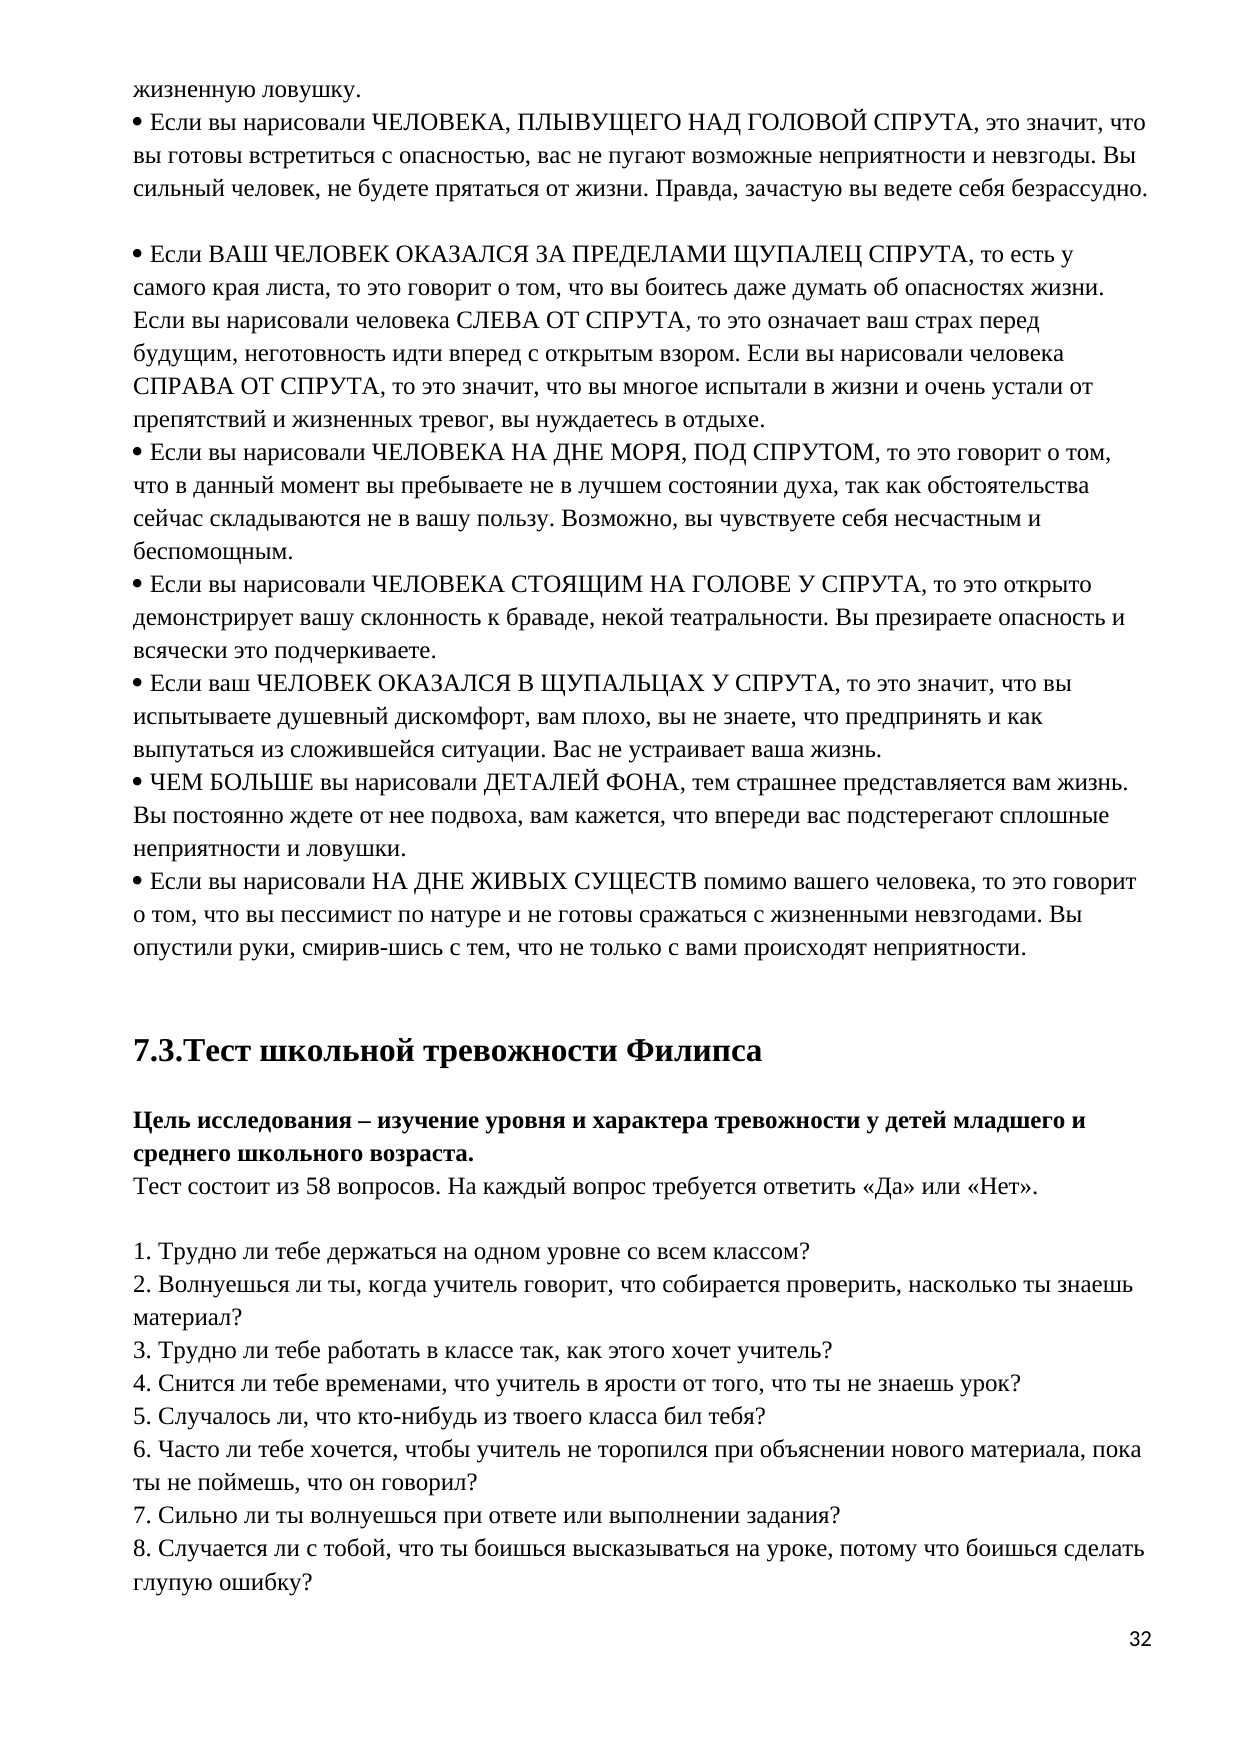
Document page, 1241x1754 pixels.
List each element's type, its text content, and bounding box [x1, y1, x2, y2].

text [133, 74, 1152, 433]
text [133, 1236, 1152, 1595]
text Если вы нарисовали ЧЕЛОВЕКА НА ДНЕ МОРЯ, ПОД СПРУТОМ, то это говорит о том, что в данный момент вы пребываете не в лучшем состоянии духа, так как обстоятельства сейчас складываются не в вашу пользу. Возможно, вы чувствуете себя несчастным и беспомощным. Если вы нарисовали ЧЕЛОВЕКА СТОЯЩИМ НА ГОЛОВЕ У СПРУТА, то это открыто демонстрирует вашу склонность к браваде, некой театральности. Вы презираете опасность и всячески это подчеркиваете. Если ваш ЧЕЛОВЕК ОКАЗАЛСЯ В ЩУПАЛЬЦАХ У СПРУТА, то это значит, что вы испытываете душевный дискомфорт, вам плохо, вы не знаете, что предпринять и как выпутаться из сложившейся ситуации. Вас не устраивает ваша жизнь. ЧЕМ БОЛЬШЕ вы нарисовали ДЕТАЛЕЙ ФОНА, тем страшнее представляется вам жизнь. Вы постоянно ждете от нее подвоха, вам кажется, что впереди вас подстерегают сплошные неприятности и ловушки. Если вы нарисовали НА ДНЕ ЖИВЫХ СУЩЕСТВ помимо вашего человека, то это говорит о том, что вы пессимист по натуре и не готовы сражаться с жизненными невзгодами. Вы опустили руки, смирив-шись с тем, что не только с вами происходят неприятности. [133, 437, 1152, 993]
text Цель исследования – изучение уровня и характера тревожности у детей младшего и среднего школьного возраста. Тест состоит из 58 вопросов. На каждый вопрос требуется ответить «Да» или «Нет». [133, 1105, 1152, 1232]
text 7.3.Тест школьной тревожности Филипса [133, 1031, 1152, 1101]
